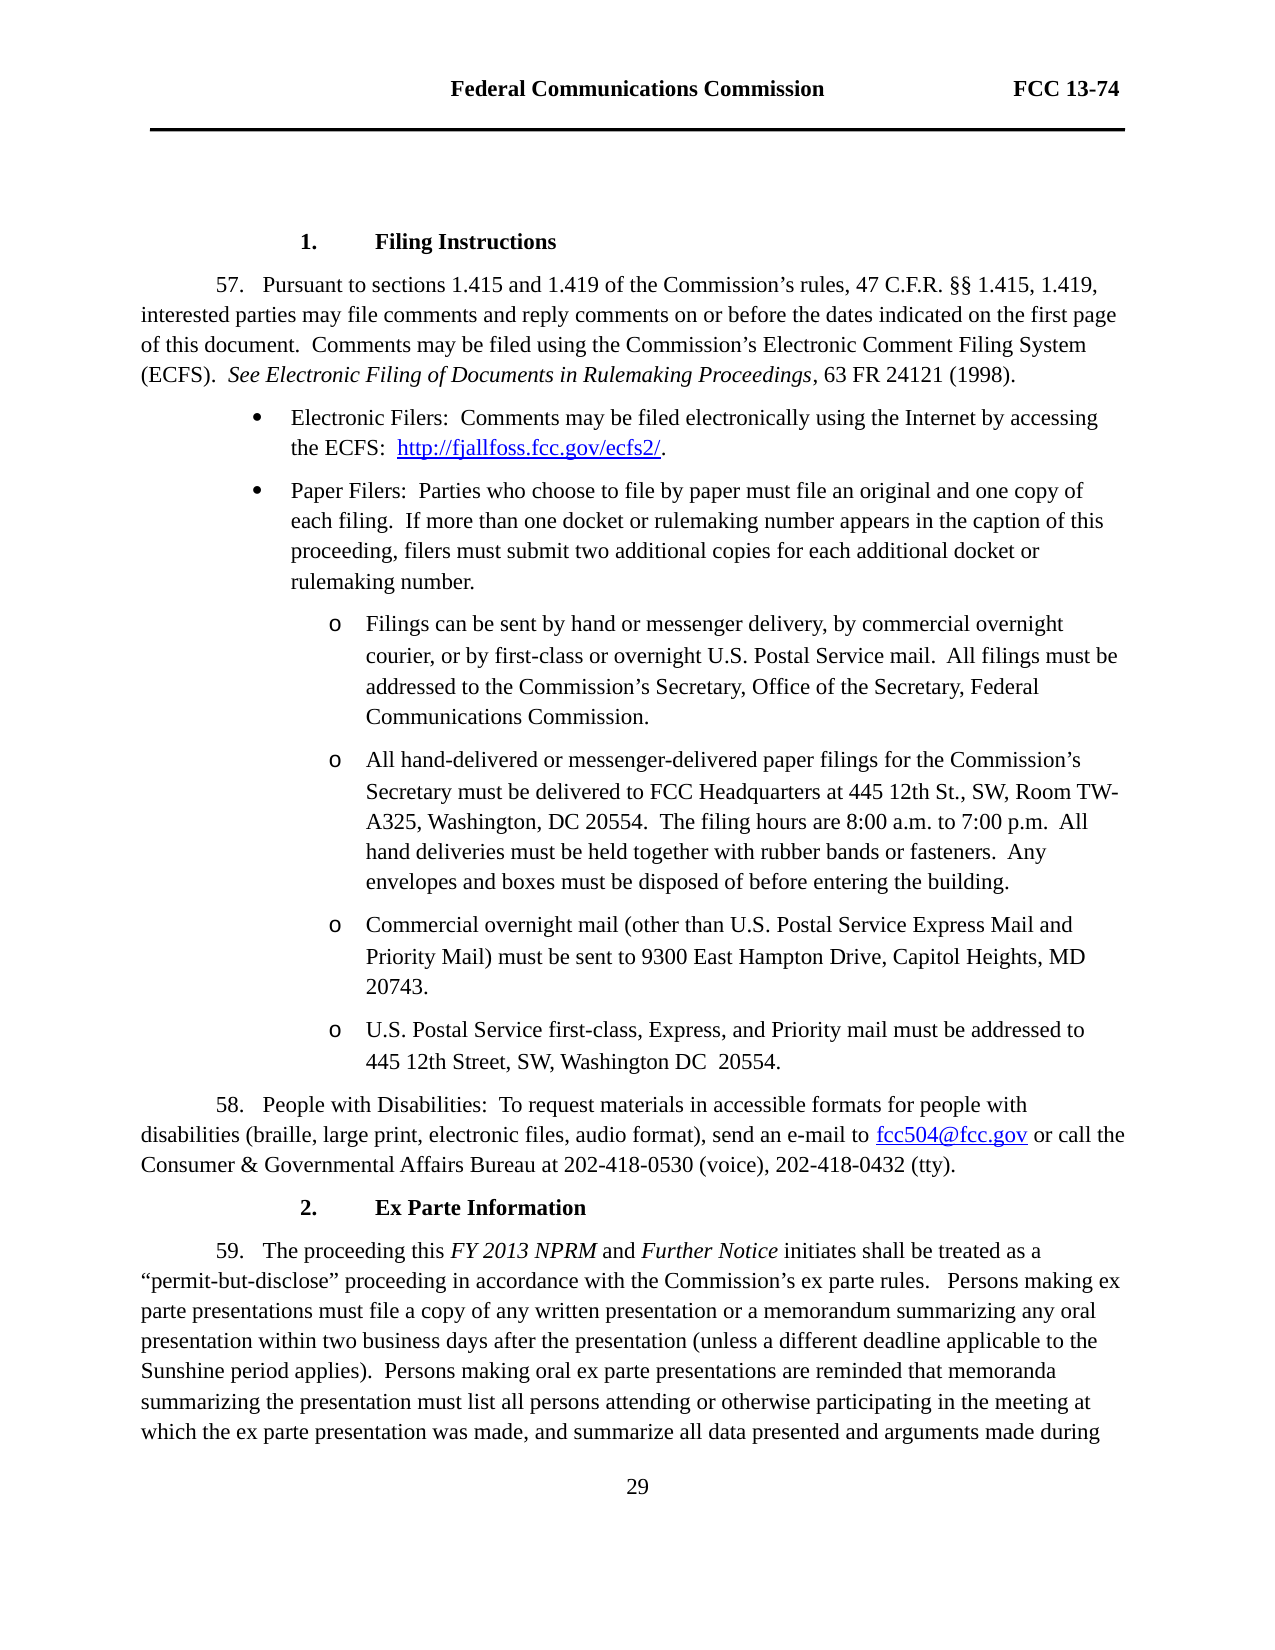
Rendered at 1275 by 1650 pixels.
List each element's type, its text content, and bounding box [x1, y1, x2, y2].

list Electronic Filers: Comments may be filed electronically using the Internet by accessing the ECFS: http://fjallfoss.fcc.gov/ecfs2/. [253, 404, 1125, 461]
text People with Disabilities: To request materials in accessible formats for people with disabilities (braille, large print, electronic files, audio format), send an e-mail to fcc504@fcc.gov or call the Consumer & Governmental Affairs Bureau at 202-418-0530 (voice), 202-418-0432 (tty). [141, 1091, 1125, 1178]
list U.S. Postal Service first-class, Express, and Priority mail must be addressed to 445 12th Street, SW, Washington DC 20554. [328, 1016, 1125, 1074]
list All hand-delivered or messenger-delivered paper filings for the Commission’s Secretary must be delivered to FCC Headquarters at 445 12th St., SW, Room TW-A325, Washington, DC 20554. The filing hours are 8:00 a.m. to 7:00 p.m. All hand deliveries must be held together with rubber bands or fasteners. Any envelopes and boxes must be disposed of before entering the building. [328, 746, 1125, 895]
list Filings can be sent by hand or messenger delivery, by commercial overnight courier, or by first-class or overnight U.S. Postal Service mail. All filings must be addressed to the Commission’s Secretary, Office of the Secretary, Federal Communications Commission. [328, 610, 1125, 729]
text Pursuant to sections 1.415 and 1.419 of the Commission’s rules, 47 C.F.R. §§ 1.415, 1.419, interested parties may file comments and reply comments on or before the dates indicated on the first page of this document. Comments may be filed using the Commission’s Electronic Comment Filing System (ECFS). See Electronic Filing of Documents in Rulemaking Proceedings, 63 FR 24121 (1998). [141, 271, 1125, 388]
subtitle 1. Filing Instructions [300, 228, 1125, 254]
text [141, 1237, 1125, 1444]
list Paper Filers: Parties who choose to file by paper must file an original and one copy of each filing. If more than one docket or rulemaking number appears in the caption of this proceeding, filers must submit two additional copies for each additional docket or rulemaking number. [253, 477, 1125, 594]
list 2. Ex Parte Information [291, 1194, 1125, 1220]
list Commercial overnight mail (other than U.S. Postal Service Express Mail and Priority Mail) must be sent to 9300 East Hampton Drive, Capitol Heights, MD 20743. [328, 911, 1125, 1000]
